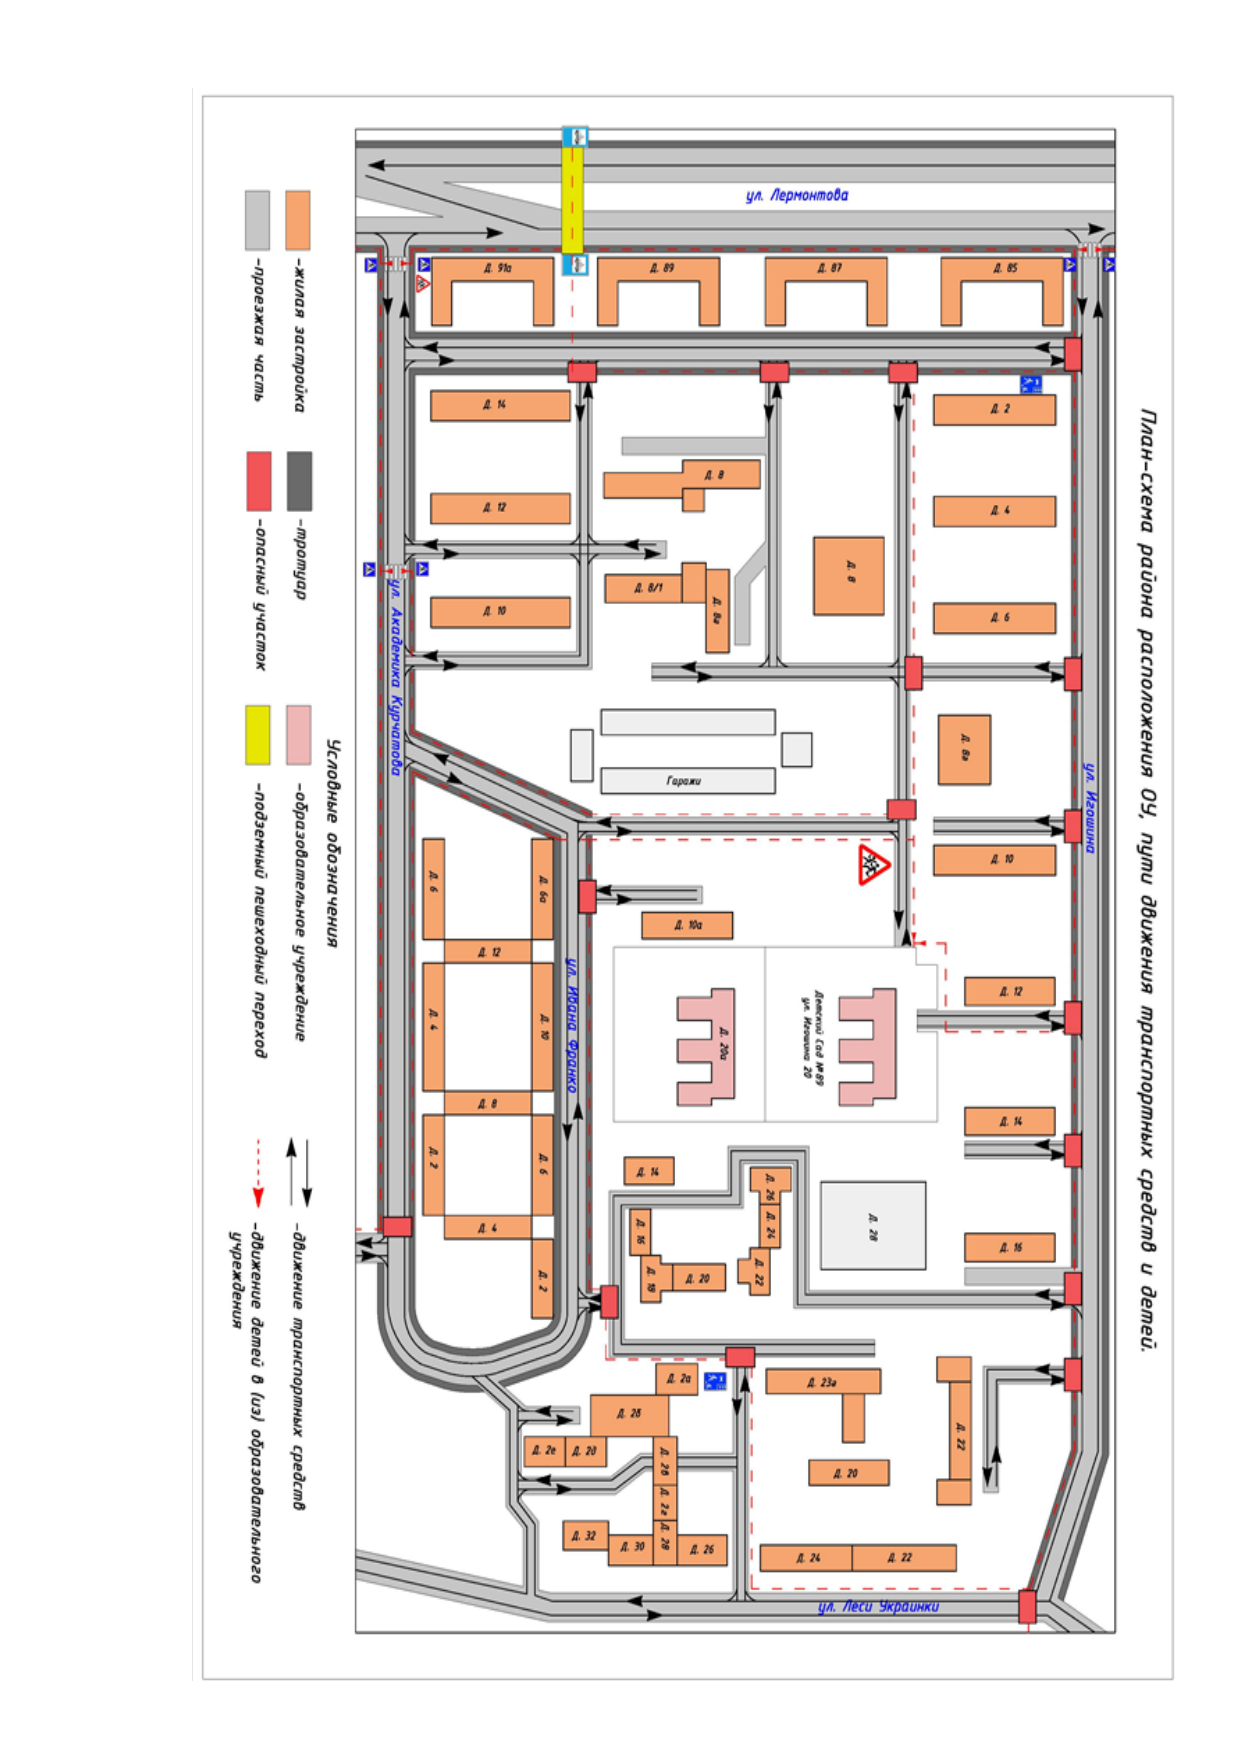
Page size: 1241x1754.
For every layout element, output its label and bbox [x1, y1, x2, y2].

picture [192, 88, 1184, 1681]
